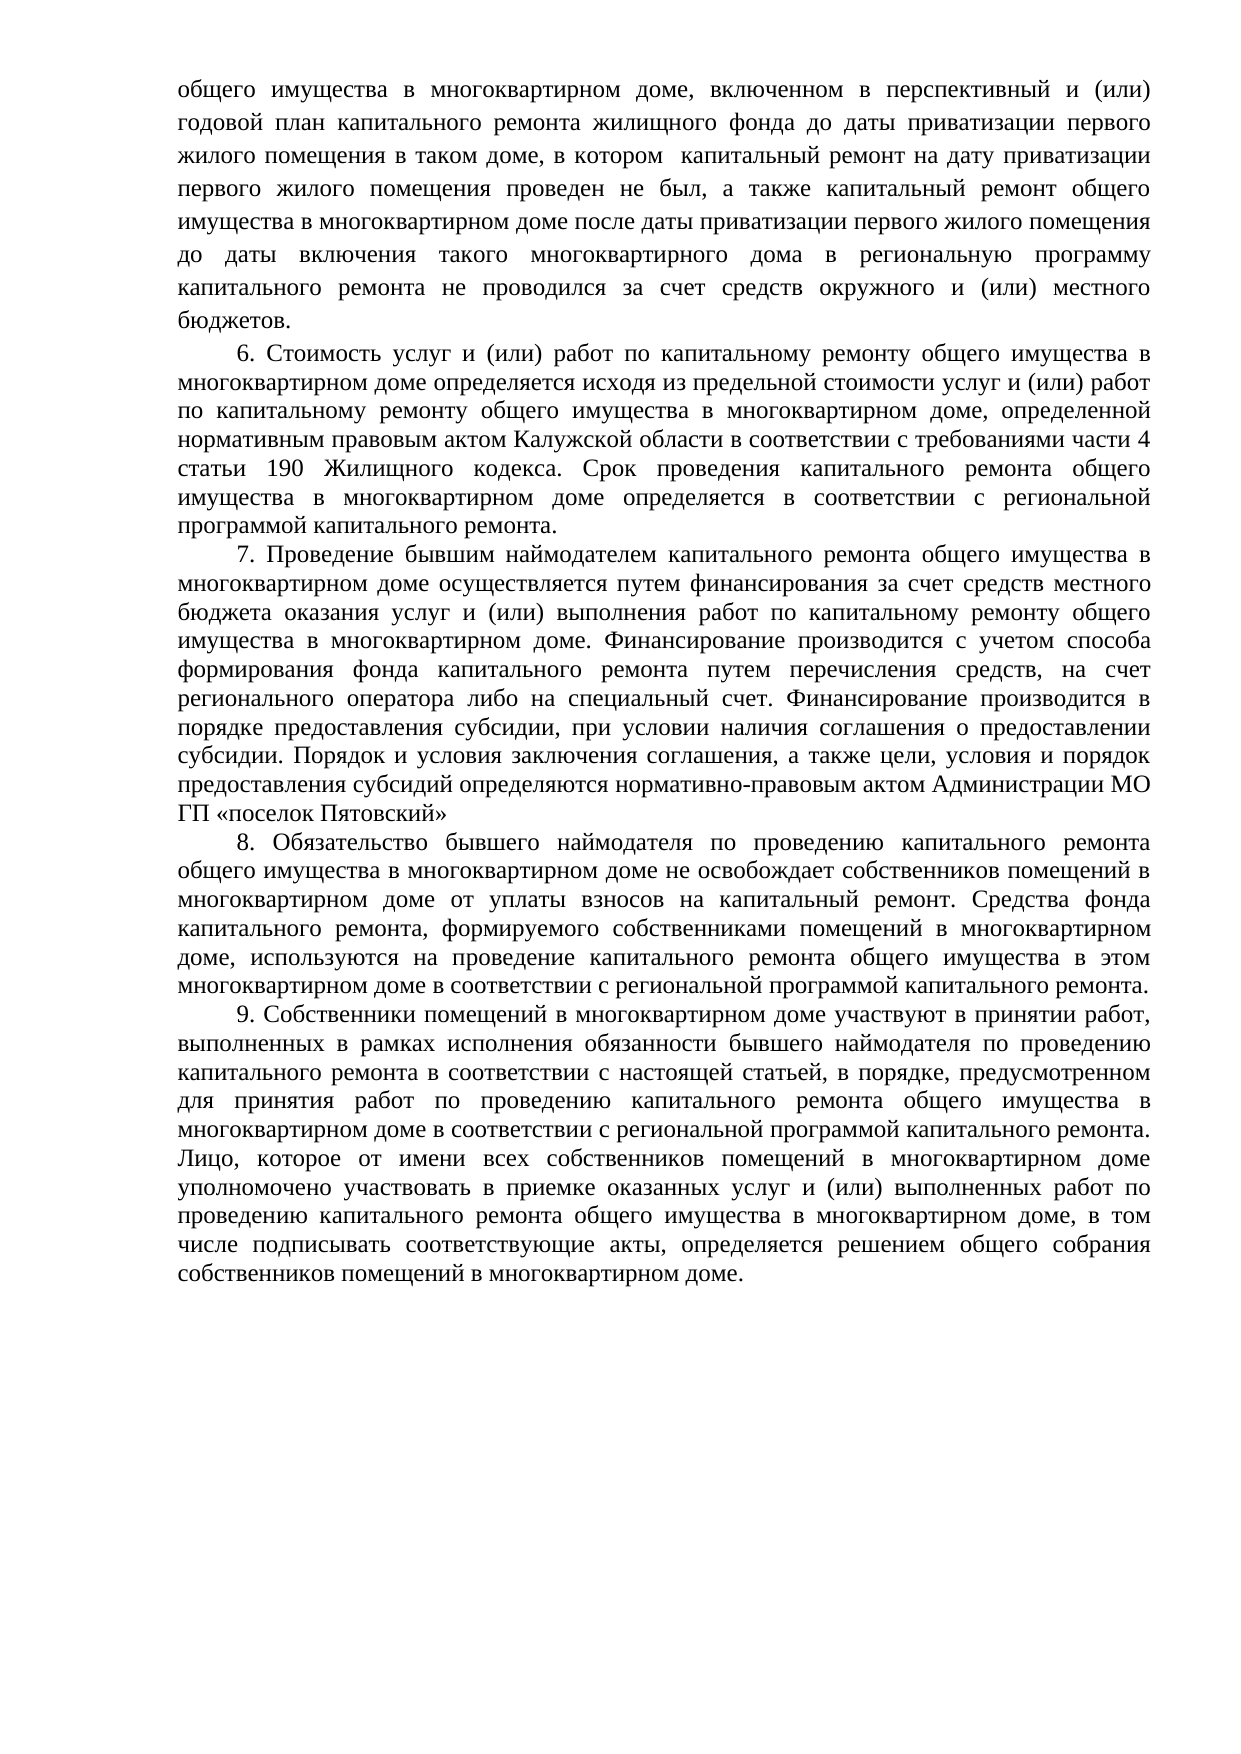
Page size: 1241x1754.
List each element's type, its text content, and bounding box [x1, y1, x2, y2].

text 9. Собственники помещений в многоквартирном доме участвуют в принятии работ, выполненных в рамках исполнения обязанности бывшего наймодателя по проведению капитального ремонта в соответствии с настоящей статьей, в порядке, предусмотренном для принятия работ по проведению капитального ремонта общего имущества в многоквартирном доме в соответствии с региональной программой капитального ремонта. Лицо, которое от имени всех собственников помещений в многоквартирном доме уполномочено участвовать в приемке оказанных услуг и (или) выполненных работ по проведению капитального ремонта общего имущества в многоквартирном доме, в том числе подписывать соответствующие акты, определяется решением общего собрания собственников помещений в многоквартирном доме. [177, 999, 1152, 1287]
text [177, 74, 1152, 334]
text 6. Стоимость услуг и (или) работ по капитальному ремонту общего имущества в многоквартирном доме определяется исходя из предельной стоимости услуг и (или) работ по капитальному ремонту общего имущества в многоквартирном доме, определенной нормативным правовым актом Калужской области в соответствии с требованиями части 4 статьи 190 Жилищного кодекса. Срок проведения капитального ремонта общего имущества в многоквартирном доме определяется в соответствии с региональной программой капитального ремонта. [177, 338, 1152, 539]
text 8. Обязательство бывшего наймодателя по проведению капитального ремонта общего имущества в многоквартирном доме не освобождает собственников помещений в многоквартирном доме от уплаты взносов на капитальный ремонт. Средства фонда капитального ремонта, формируемого собственниками помещений в многоквартирном доме, используются на проведение капитального ремонта общего имущества в этом многоквартирном доме в соответствии с региональной программой капитального ремонта. [177, 827, 1152, 999]
text 7. Проведение бывшим наймодателем капитального ремонта общего имущества в многоквартирном доме осуществляется путем финансирования за счет средств местного бюджета оказания услуг и (или) выполнения работ по капитальному ремонту общего имущества в многоквартирном доме. Финансирование производится с учетом способа формирования фонда капитального ремонта путем перечисления средств, на счет регионального оператора либо на специальный счет. Финансирование производится в порядке предоставления субсидии, при условии наличия соглашения о предоставлении субсидии. Порядок и условия заключения соглашения, а также цели, условия и порядок предоставления субсидий определяются нормативно-правовым актом Администрации МО ГП «поселок Пятовский» [177, 539, 1152, 827]
